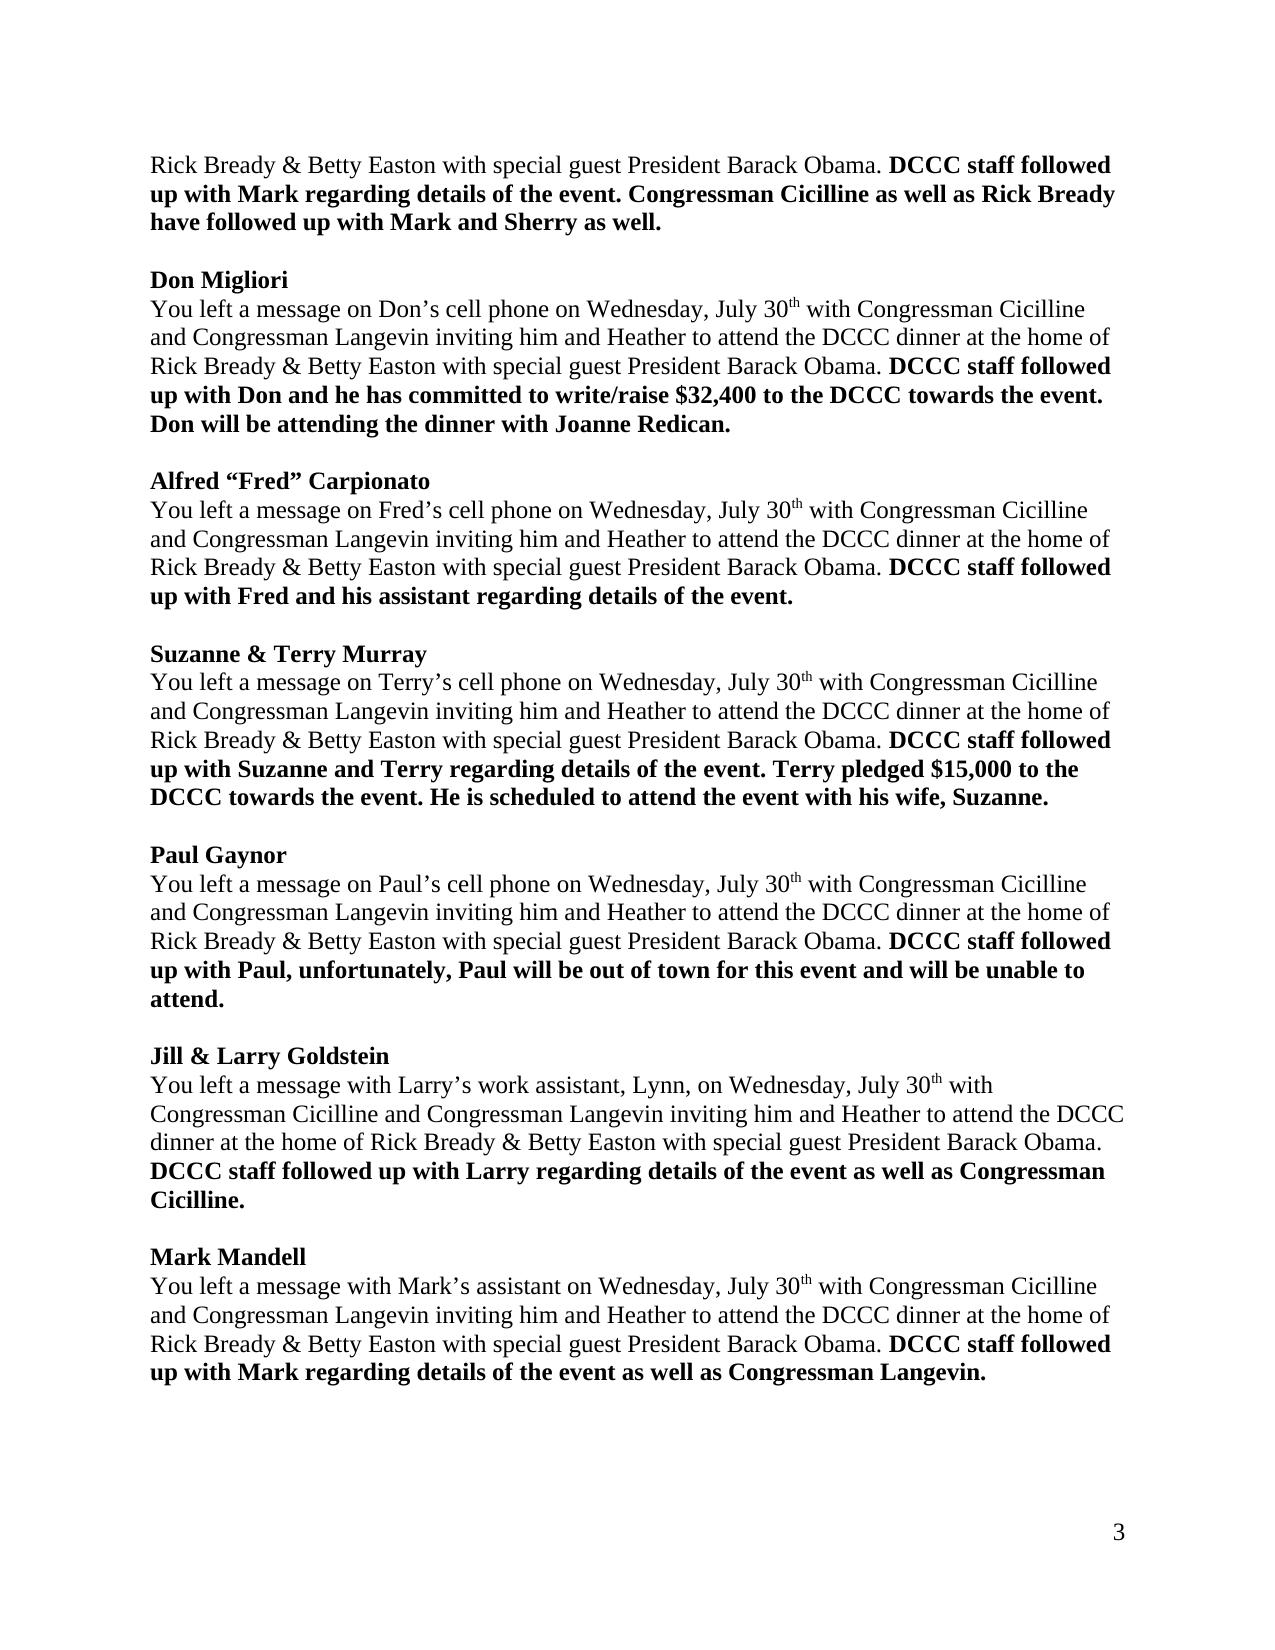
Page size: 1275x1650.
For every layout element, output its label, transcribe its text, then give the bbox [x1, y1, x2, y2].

text Jill & Larry Goldstein [150, 1041, 1125, 1070]
text You left a message on Terry’s cell phone on Wednesday, July 30th with Congressman Cicilline and Congressman Langevin inviting him and Heather to attend the DCCC dinner at the home of Rick Bready & Betty Easton with special guest President Barack Obama. DCCC staff followed up with Suzanne and Terry regarding details of the event. Terry pledged $15,000 to the DCCC towards the event. He is scheduled to attend the event with his wife, Suzanne. [150, 667, 1125, 811]
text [150, 150, 1125, 236]
text Mark Mandell [150, 1242, 1125, 1271]
text Suzanne & Terry Murray [150, 639, 1125, 667]
text You left a message with Mark’s assistant on Wednesday, July 30th with Congressman Cicilline and Congressman Langevin inviting him and Heather to attend the DCCC dinner at the home of Rick Bready & Betty Easton with special guest President Barack Obama. DCCC staff followed up with Mark regarding details of the event as well as Congressman Langevin. [150, 1271, 1125, 1386]
text Alfred “Fred” Carpionato [150, 466, 1125, 495]
text You left a message on Don’s cell phone on Wednesday, July 30th with Congressman Cicilline and Congressman Langevin inviting him and Heather to attend the DCCC dinner at the home of Rick Bready & Betty Easton with special guest President Barack Obama. DCCC staff followed up with Don and he has committed to write/raise $32,400 to the DCCC towards the event. Don will be attending the dinner with Joanne Redican. [150, 294, 1125, 437]
text You left a message with Larry’s work assistant, Lynn, on Wednesday, July 30th with Congressman Cicilline and Congressman Langevin inviting him and Heather to attend the DCCC dinner at the home of Rick Bready & Betty Easton with special guest President Barack Obama. DCCC staff followed up with Larry regarding details of the event as well as Congressman Cicilline. [150, 1070, 1125, 1214]
text You left a message on Paul’s cell phone on Wednesday, July 30th with Congressman Cicilline and Congressman Langevin inviting him and Heather to attend the DCCC dinner at the home of Rick Bready & Betty Easton with special guest President Barack Obama. DCCC staff followed up with Paul, unfortunately, Paul will be out of town for this event and will be unable to attend. [150, 869, 1125, 1012]
text You left a message on Fred’s cell phone on Wednesday, July 30th with Congressman Cicilline and Congressman Langevin inviting him and Heather to attend the DCCC dinner at the home of Rick Bready & Betty Easton with special guest President Barack Obama. DCCC staff followed up with Fred and his assistant regarding details of the event. [150, 495, 1125, 610]
text Don Migliori [150, 265, 1125, 294]
text Paul Gaynor [150, 840, 1125, 869]
